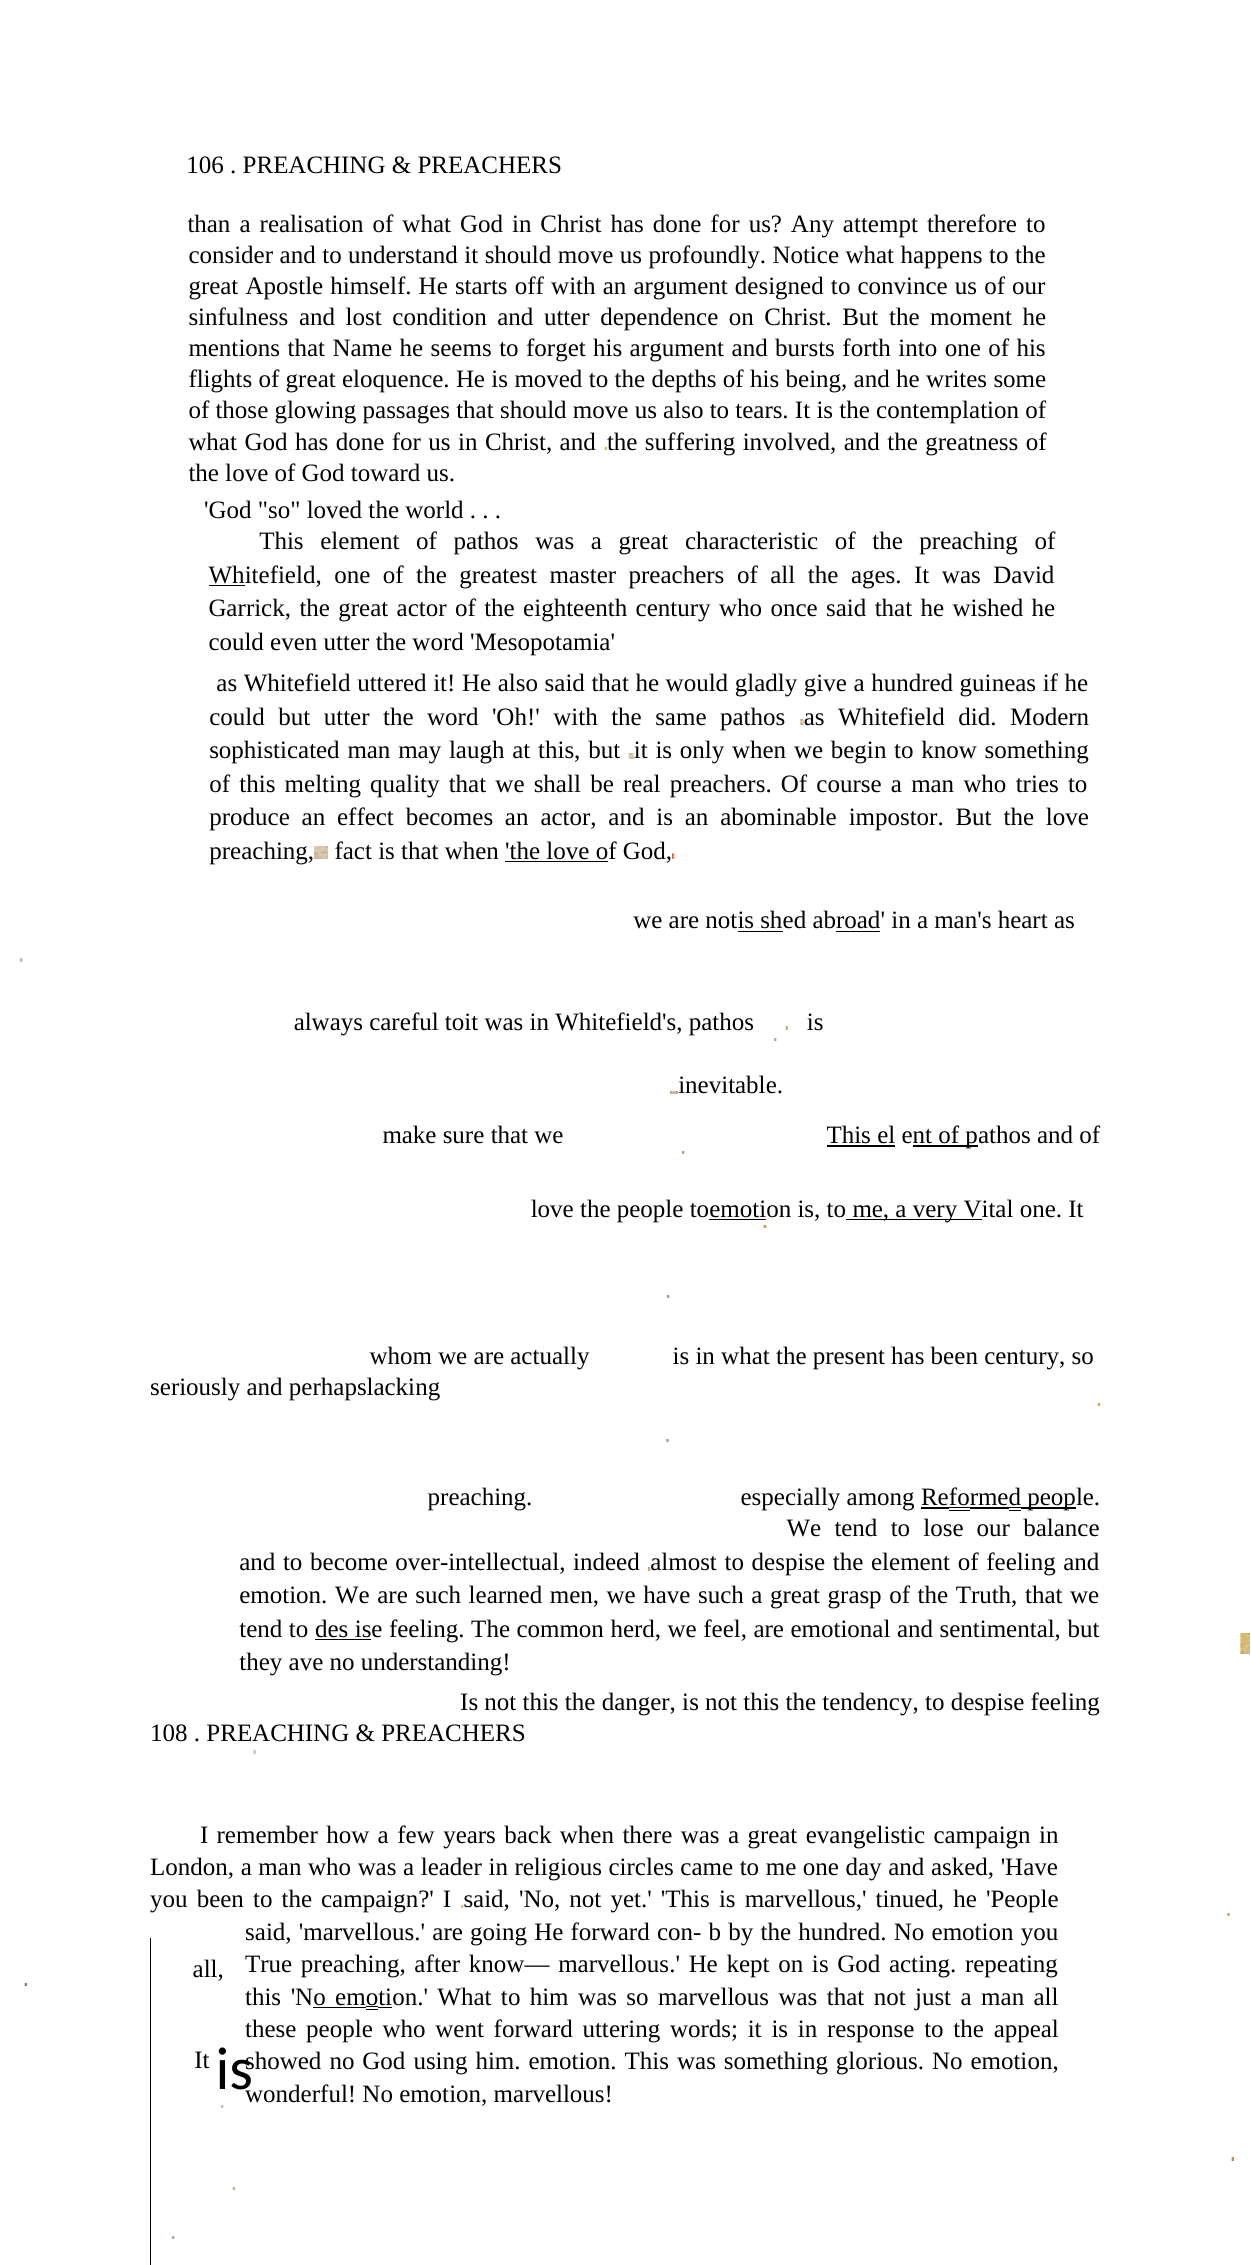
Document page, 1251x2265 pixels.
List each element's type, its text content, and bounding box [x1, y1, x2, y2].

text we are notis shed abroad' in a man's heart as [150, 906, 1074, 934]
text This element of pathos was a great characteristic of the preaching of Whitefield, one of the greatest master preachers of all the ages. It was David Garrick, the great actor of the eighteenth century who once said that he wished he could even utter the word 'Mesopotamia' [208, 526, 1056, 656]
text whom we are actually is in what the present has been century, so seriously and perhapslacking [150, 1341, 1100, 1401]
text Is not this the danger, is not this the tendency, to despise feeling [150, 1687, 1100, 1716]
text than a realisation of what God in Christ has done for us? Any attempt therefore to consider and to understand it should move us profoundly. Notice what happens to the great Apostle himself. He starts off with an argument designed to convince us of our sinfulness and lost condition and utter dependence on Christ. But the moment he mentions that Name he seems to forget his argument and bursts forth into one of his flights of great eloquence. He is moved to the depths of his being, and he writes some of those glowing passages that should move us also to tears. It is the contemplation of what God has done for us in Christ, and the suffering involved, and the greatness of the love of God toward us. [187, 209, 1047, 486]
text We tend to lose our balance and to become over-intellectual, indeed almost to despise the element of feeling and emotion. We are such learned men, we have such a great grasp of the Truth, that we tend to des ise feeling. The common herd, we feel, are emotional and sentimental, but they ave no understanding! [239, 1513, 1100, 1676]
text 108 . PREACHING & PREACHERS [150, 1718, 1100, 1747]
picture [1240, 1633, 1250, 1654]
table_header all, It [151, 1938, 245, 2264]
text inevitable. [353, 1071, 1100, 1099]
text preaching. especially among Reformed people. [150, 1482, 1100, 1511]
picture [313, 846, 328, 859]
text love the people toemotion is, to me, a very Vital one. It [150, 1194, 1083, 1223]
text 106 . PREACHING & PREACHERS [186, 150, 1098, 179]
text make sure that we This el ent of pathos and of [150, 1120, 1100, 1149]
text I remember how a few years back when there was a great evangelistic campaign in London, a man who was a leader in religious circles came to me one day and asked, 'Have you been to the campaign?' I said, 'No, not yet.' 'This is marvellous,' tinued, he 'People said, 'marvellous.' are going He forward con- b by the hundred. No emotion you True preaching, after know— marvellous.' He kept on is God acting. repeating this 'No emotion.' What to him was so marvellous was that not just a man all these people who went forward uttering words; it is in response to the appeal showed no God using him. emotion. This was something glorious. No emotion, wonderful! No emotion, marvellous! [150, 1820, 1059, 2108]
text as Whitefield uttered it! He also said that he would gladly give a hundred guineas if he could but utter the word 'Oh!' with the same pathos as Whitefield did. Modern sophisticated man may laugh at this, but it is only when we begin to know something of this melting quality that we shall be real preachers. Of course a man who tries to produce an effect becomes an actor, and is an abominable impostor. But the love preaching, fact is that when 'the love of God, [209, 668, 1089, 864]
text 'God "so" loved the world . . . [204, 495, 1099, 523]
text always careful toit was in Whitefield's, pathos is [293, 1007, 1100, 1036]
